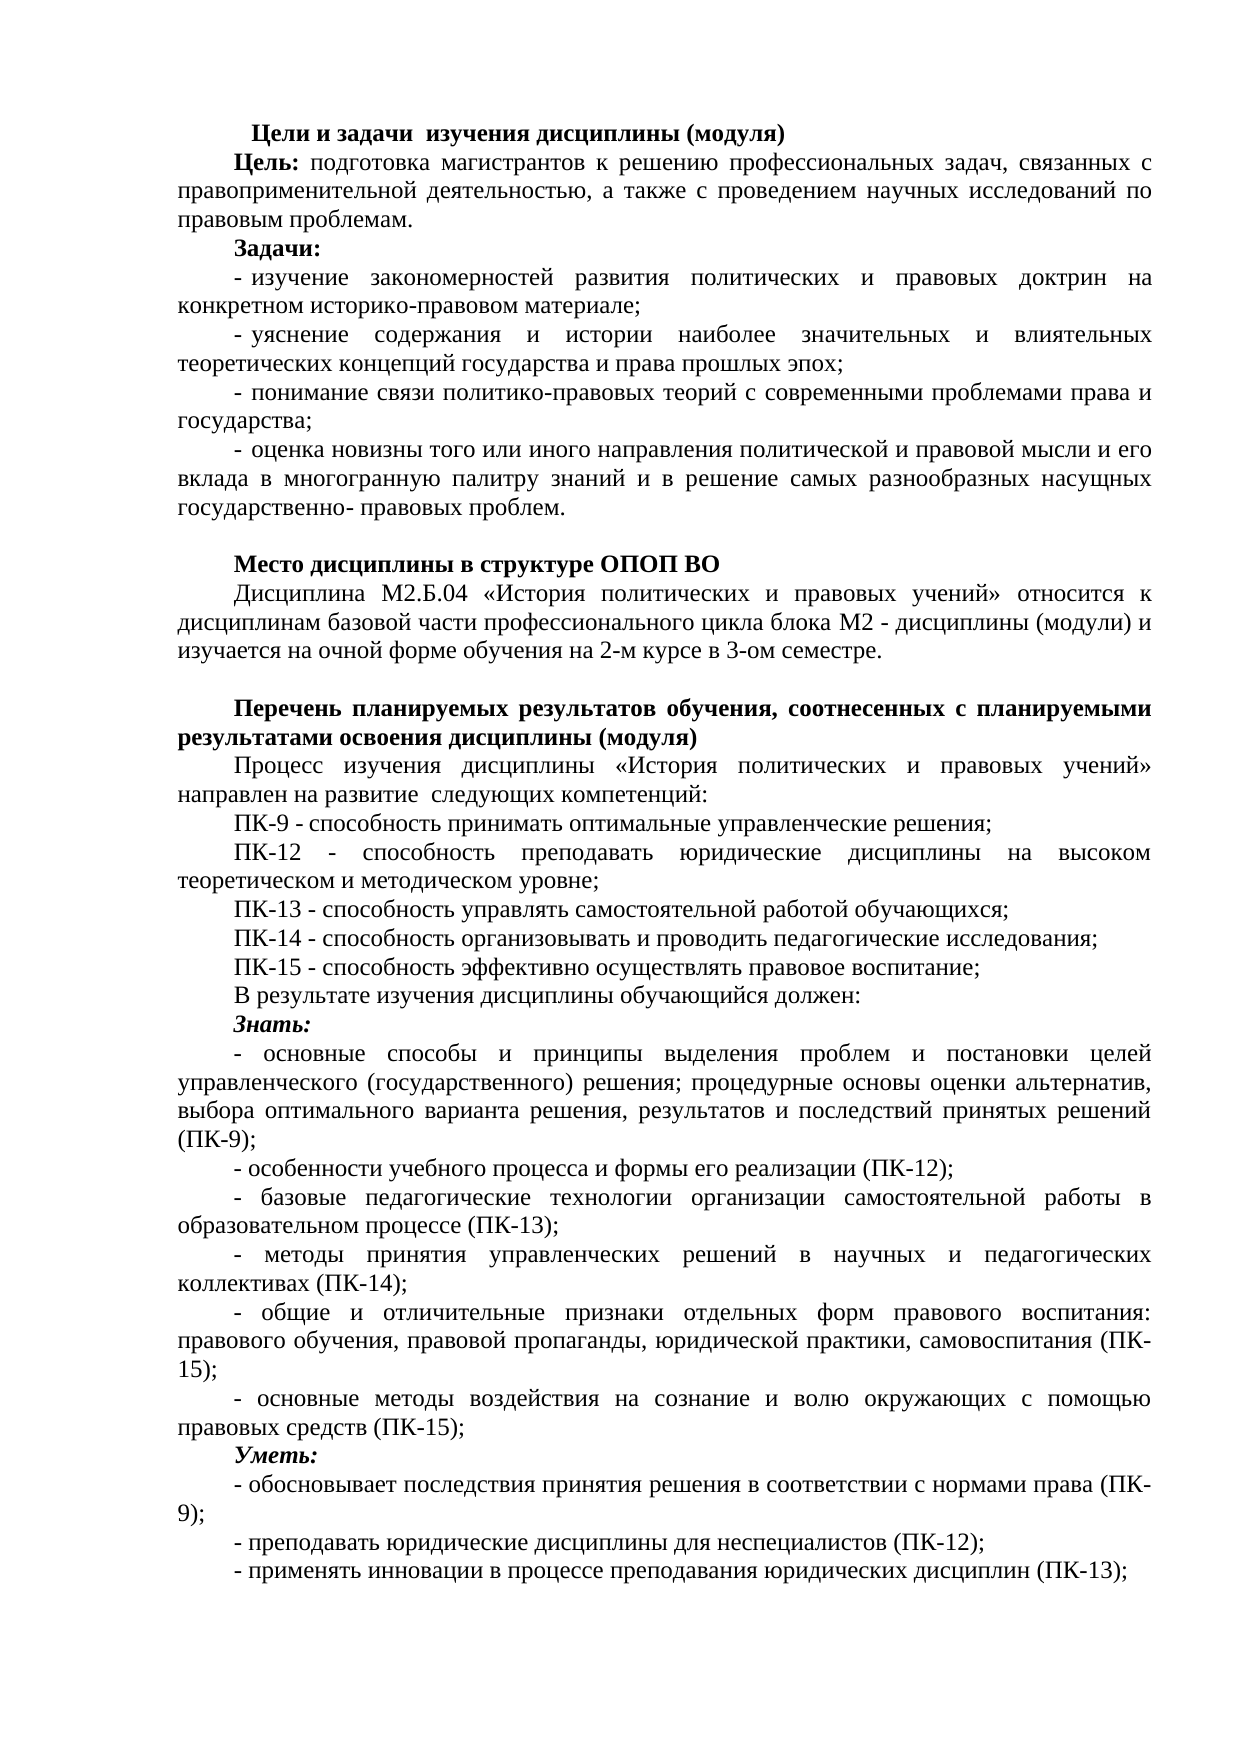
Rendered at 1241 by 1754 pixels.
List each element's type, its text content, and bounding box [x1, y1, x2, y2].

text - базовые педагогические технологии организации самостоятельной работы в образовательном процессе (ПК-13); [177, 1182, 1152, 1239]
text - основные способы и принципы выделения проблем и постановки целей управленческого (государственного) решения; процедурные основы оценки альтернатив, выбора оптимального варианта решения, результатов и последствий принятых решений (ПК-9); [177, 1038, 1152, 1153]
text - преподавать юридические дисциплины для неспециалистов (ПК-12); [177, 1527, 1152, 1556]
text Дисциплина M2.Б.04 «История политических и правовых учений» относится к дисциплинам базовой части профессионального цикла блока M2 - дисциплины (модули) и изучается на очной форме обучения на 2-м курсе в 3-ом семестре. [177, 578, 1152, 664]
text Уметь: [177, 1441, 1152, 1469]
text - основные методы воздействия на сознание и волю окружающих с помощью правовых средств (ПК-15); [177, 1383, 1152, 1441]
text ПК-15 - способность эффективно осуществлять правовое воспитание; [177, 952, 1152, 981]
text - применять инновации в процессе преподавания юридических дисциплин (ПК-13); [177, 1556, 1152, 1584]
text Цель: подготовка магистрантов к решению профессиональных задач, связанных с правоприменительной деятельностью, а также с проведением научных исследований по правовым проблемам. [177, 147, 1152, 233]
text - обосновывает последствия принятия решения в соответствии с нормами права (ПК-9); [177, 1469, 1152, 1527]
list понимание связи политико-правовых теорий с современными проблемами права и государства; [177, 377, 1152, 434]
text - общие и отличительные признаки отдельных форм правового воспитания: правового обучения, правовой пропаганды, юридической практики, самовоспитания (ПК-15); [177, 1297, 1152, 1383]
text ПК-12 - способность преподавать юридические дисциплины на высоком теоретическом и методическом уровне; [177, 837, 1152, 894]
text ПК-14 - способность организовывать и проводить педагогические исследования; [177, 923, 1152, 952]
text Перечень планируемых результатов обучения, соотнесенных с планируемыми результатами освоения дисциплины (модуля) [177, 693, 1152, 751]
text - методы принятия управленческих решений в научных и педагогических коллективах (ПК-14); [177, 1239, 1152, 1297]
text Знать: [177, 1009, 1152, 1038]
text Задачи: [177, 233, 1152, 262]
text Место дисциплины в структуре ОПОП ВО [177, 549, 1152, 578]
text Процесс изучения дисциплины «История политических и правовых учений» направлен на развитие следующих компетенций: [177, 751, 1152, 808]
list уяснение содержания и истории наиболее значительных и влиятельных теоретических концепций государства и права прошлых эпох; [177, 319, 1152, 377]
list оценка новизны того или иного направления политической и правовой мысли и его вклада в многогранную палитру знаний и в решение самых разнообразных насущных государственно- правовых проблем. [177, 434, 1152, 521]
text Цели и задачи изучения дисциплины (модуля) [177, 118, 1152, 147]
text ПК-9 - способность принимать оптимальные управленческие решения; [177, 808, 1152, 837]
text ПК-13 - способность управлять самостоятельной работой обучающихся; [177, 894, 1152, 923]
text В результате изучения дисциплины обучающийся должен: [177, 981, 1152, 1009]
list изучение закономерностей развития политических и правовых доктрин на конкретном историко-правовом материале; [177, 262, 1152, 319]
text - особенности учебного процесса и формы его реализации (ПК-12); [177, 1153, 1152, 1182]
